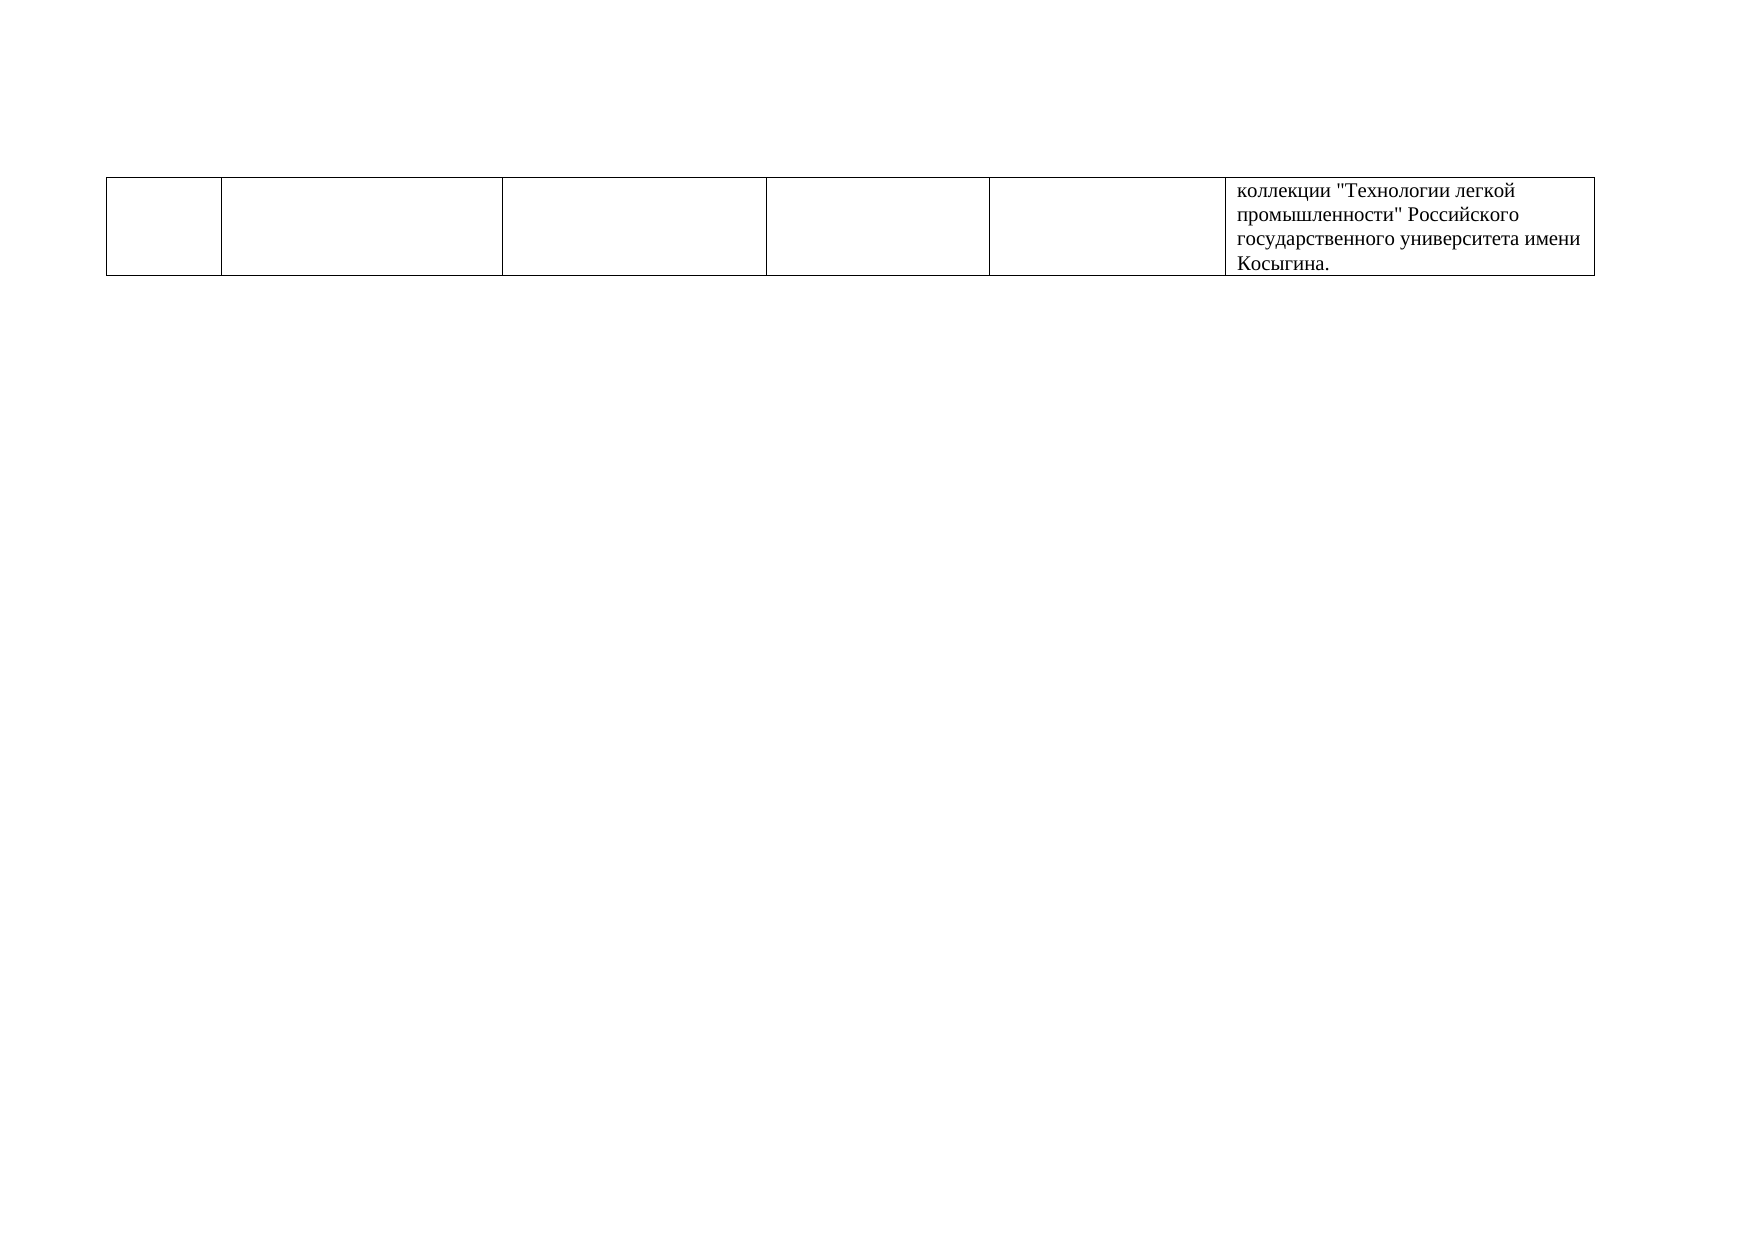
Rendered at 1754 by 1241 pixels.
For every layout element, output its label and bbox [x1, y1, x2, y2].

table_cell [222, 178, 502, 274]
table_cell [990, 178, 1225, 274]
table_cell [107, 178, 221, 274]
table_cell [1226, 178, 1594, 274]
table_cell [767, 178, 989, 274]
table_cell [503, 178, 766, 274]
